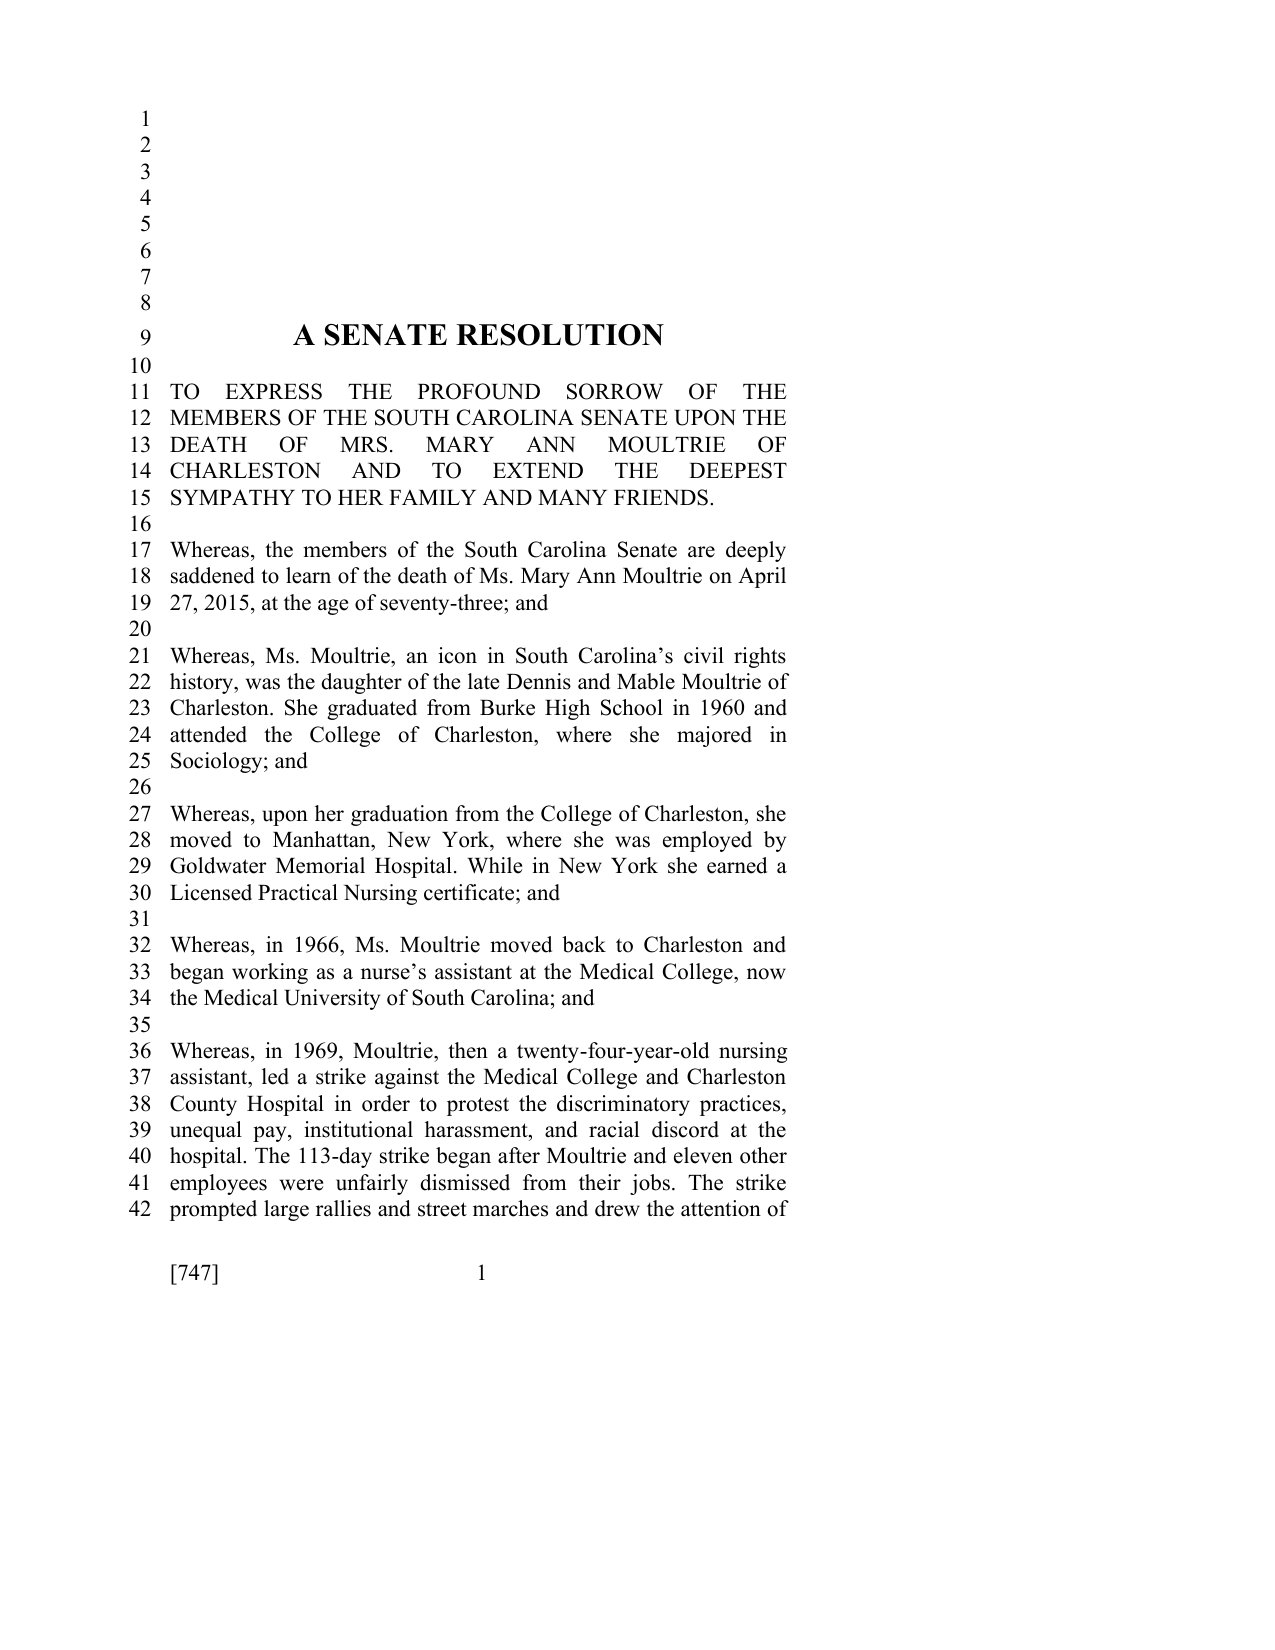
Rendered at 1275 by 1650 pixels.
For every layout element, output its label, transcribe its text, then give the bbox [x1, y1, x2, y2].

text A SENATE RESOLUTION [169, 316, 787, 352]
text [169, 1037, 787, 1221]
text Whereas, in 1966, Ms. Moultrie moved back to Charleston and began working as a nurse’s assistant at the Medical College, now the Medical University of South Carolina; and [169, 932, 787, 1011]
text Whereas, the members of the South Carolina Senate are deeply saddened to learn of the death of Ms. Mary Ann Moultrie on April 27, 2015, at the age of seventy-three; and [169, 536, 787, 615]
text Whereas, upon her graduation from the College of Charleston, she moved to Manhattan, New York, where she was employed by Goldwater Memorial Hospital. While in New York she earned a Licensed Practical Nursing certificate; and [169, 800, 787, 905]
text Whereas, Ms. Moultrie, an icon in South Carolina’s civil rights history, was the daughter of the late Dennis and Mable Moultrie of Charleston. She graduated from Burke High School in 1960 and attended the College of Charleston, where she majored in Sociology; and [169, 642, 787, 773]
text TO EXPRESS THE PROFOUND SORROW OF THE MEMBERS OF THE SOUTH CAROLINA SENATE UPON THE DEATH OF MRS. MARY ANN MOULTRIE OF CHARLESTON AND TO EXTEND THE DEEPEST SYMPATHY TO HER FAMILY AND MANY FRIENDS. [169, 378, 787, 510]
